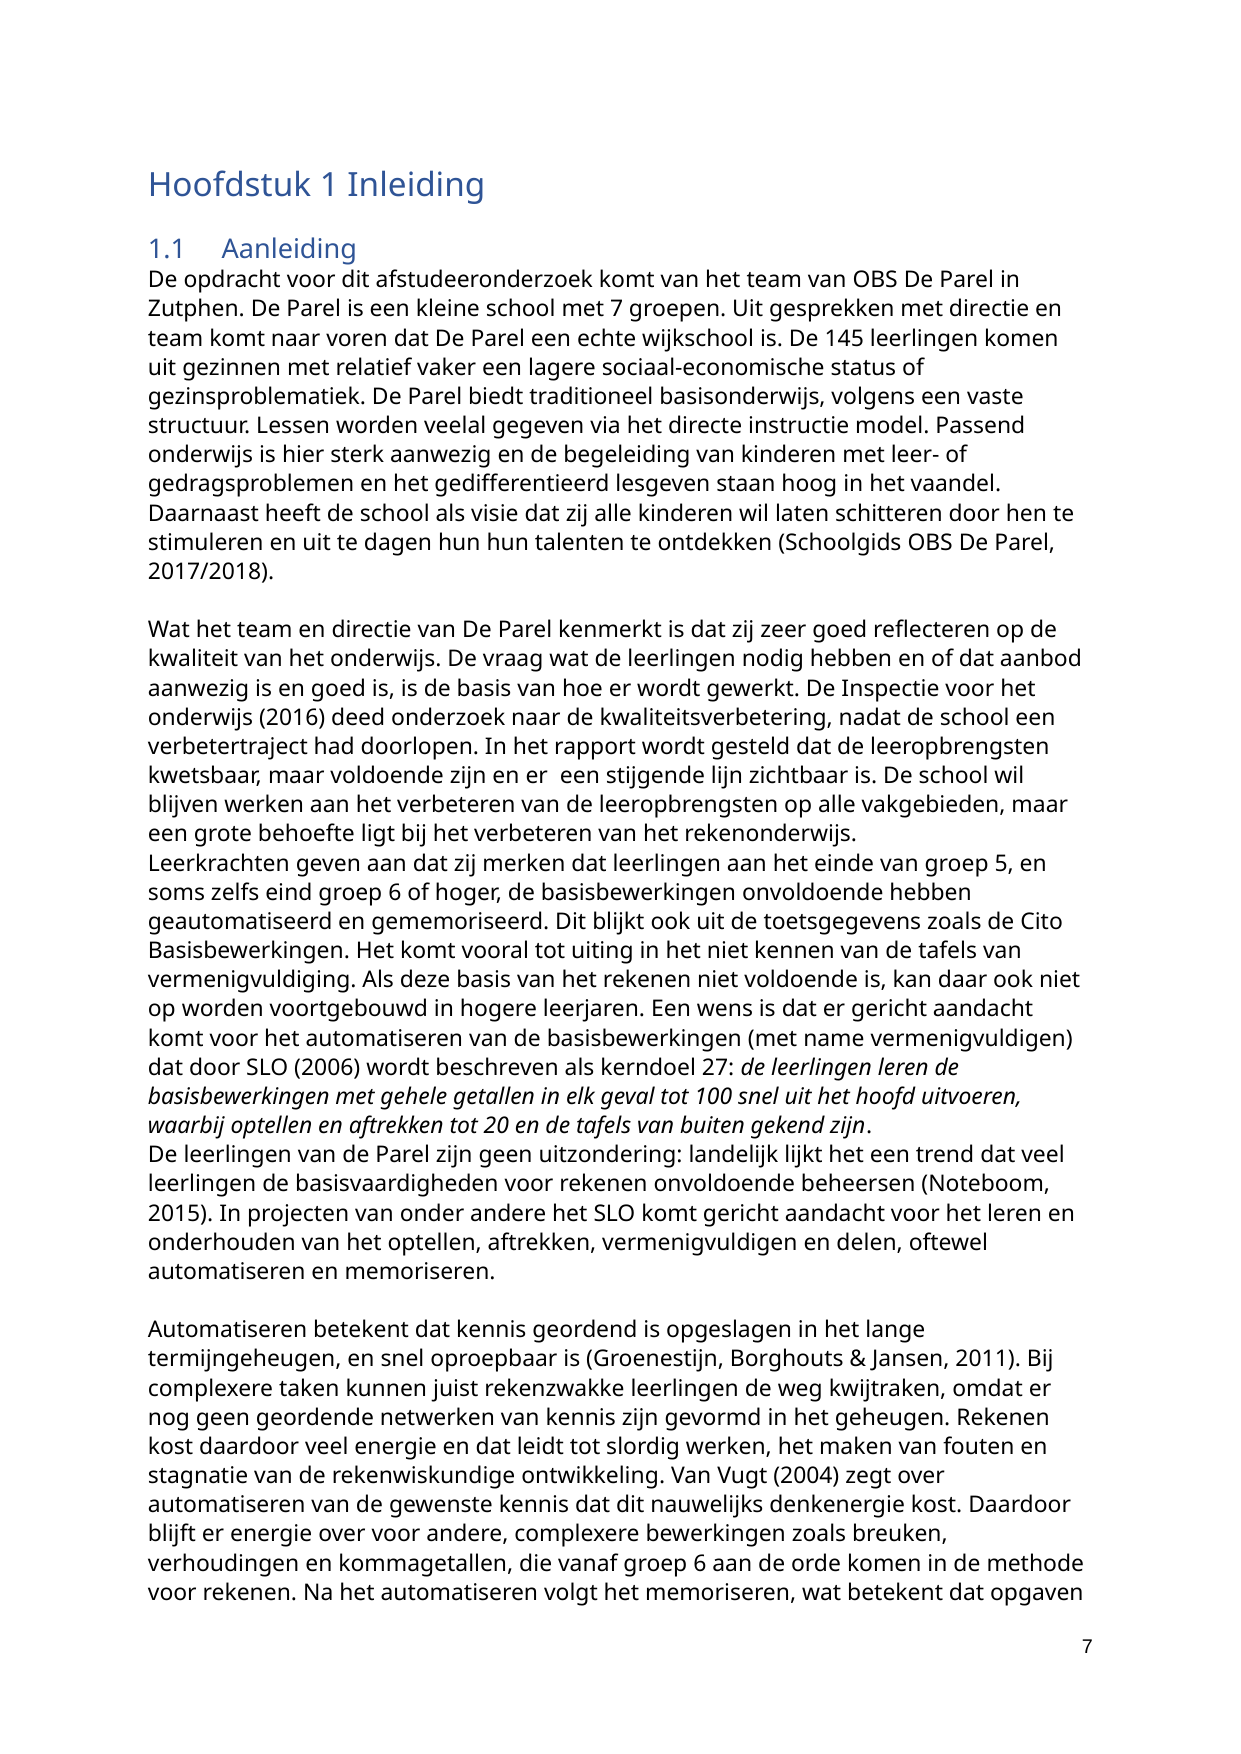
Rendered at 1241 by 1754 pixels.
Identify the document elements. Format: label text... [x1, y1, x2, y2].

text Wat het team en directie van De Parel kenmerkt is dat zij zeer goed reflecteren op de kwaliteit van het onderwijs. De vraag wat de leerlingen nodig hebben en of dat aanbod aanwezig is en goed is, is de basis van hoe er wordt gewerkt. De Inspectie voor het onderwijs (2016) deed onderzoek naar de kwaliteitsverbetering, nadat de school een verbetertraject had doorlopen. In het rapport wordt gesteld dat de leeropbrengsten kwetsbaar, maar voldoende zijn en er een stijgende lijn zichtbaar is. De school wil blijven werken aan het verbeteren van de leeropbrengsten op alle vakgebieden, maar een grote behoefte ligt bij het verbeteren van het rekenonderwijs. [148, 614, 1093, 848]
subtitle 1.1 Aanleiding [148, 235, 1093, 264]
text De opdracht voor dit afstudeeronderzoek komt van het team van OBS De Parel in Zutphen. De Parel is een kleine school met 7 groepen. Uit gesprekken met directie en team komt naar voren dat De Parel een echte wijkschool is. De 145 leerlingen komen uit gezinnen met relatief vaker een lagere sociaal-economische status of gezinsproblematiek. De Parel biedt traditioneel basisonderwijs, volgens een vaste structuur. Lessen worden veelal gegeven via het directe instructie model. Passend onderwijs is hier sterk aanwezig en de begeleiding van kinderen met leer- of gedragsproblemen en het gedifferentieerd lesgeven staan hoog in het vaandel. Daarnaast heeft de school als visie dat zij alle kinderen wil laten schitteren door hen te stimuleren en uit te dagen hun hun talenten te ontdekken (Schoolgids OBS De Parel, 2017/2018). [148, 264, 1093, 585]
text Leerkrachten geven aan dat zij merken dat leerlingen aan het einde van groep 5, en soms zelfs eind groep 6 of hoger, de basisbewerkingen onvoldoende hebben geautomatiseerd en gememoriseerd. Dit blijkt ook uit de toetsgegevens zoals de Cito Basisbewerkingen. Het komt vooral tot uiting in het niet kennen van de tafels van vermenigvuldiging. Als deze basis van het rekenen niet voldoende is, kan daar ook niet op worden voortgebouwd in hogere leerjaren. Een wens is dat er gericht aandacht komt voor het automatiseren van de basisbewerkingen (met name vermenigvuldigen) dat door SLO (2006) wordt beschreven als kerndoel 27: de leerlingen leren de basisbewerkingen met gehele getallen in elk geval tot 100 snel uit het hoofd uitvoeren, waarbij optellen en aftrekken tot 20 en de tafels van buiten gekend zijn. De leerlingen van de Parel zijn geen uitzondering: landelijk lijkt het een trend dat veel leerlingen de basisvaardigheden voor rekenen onvoldoende beheersen (Noteboom, 2015). In projecten van onder andere het SLO komt gericht aandacht voor het leren en onderhouden van het optellen, aftrekken, vermenigvuldigen en delen, oftewel automatiseren en memoriseren. [148, 848, 1093, 1285]
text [148, 1314, 1093, 1606]
subtitle Hoofdstuk 1 Inleiding [148, 173, 1093, 202]
